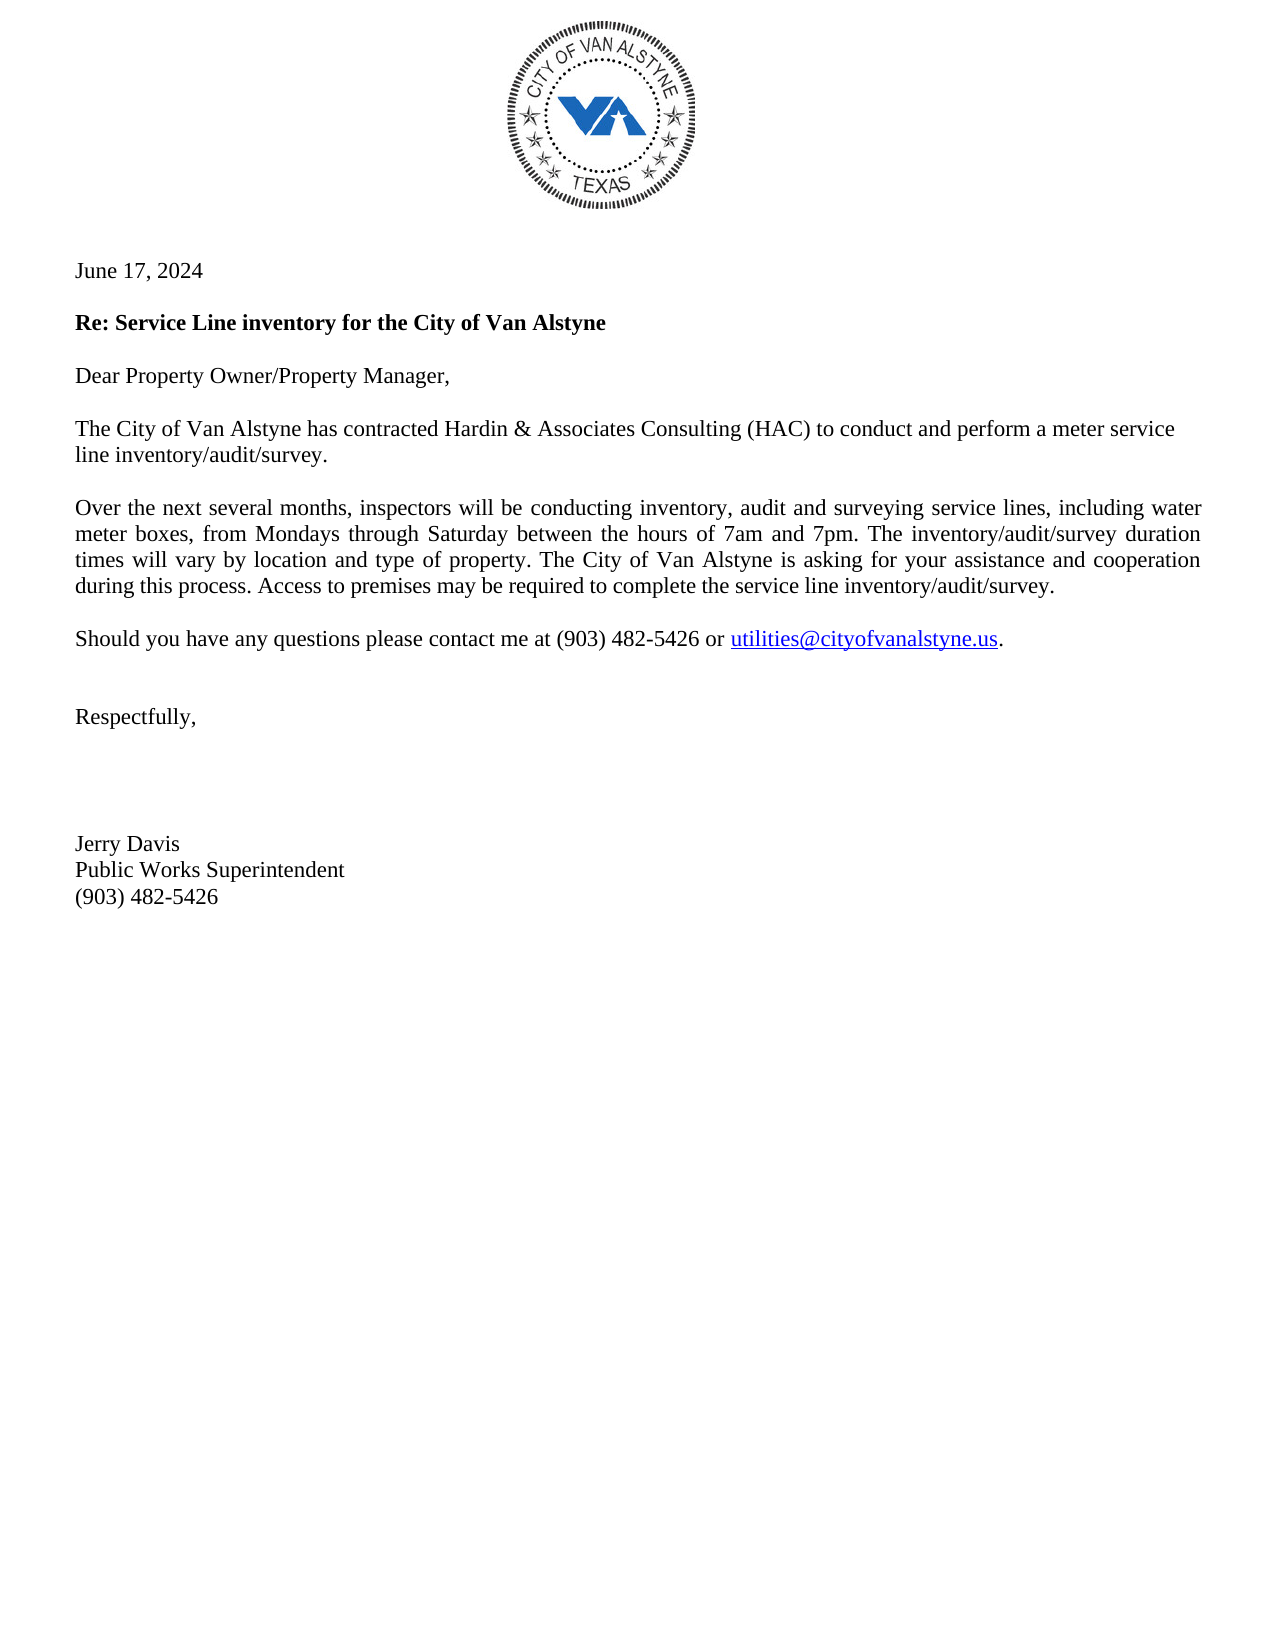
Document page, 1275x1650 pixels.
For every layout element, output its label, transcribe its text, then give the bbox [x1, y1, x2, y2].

text Re: Service Line inventory for the City of Van Alstyne [75, 310, 1202, 336]
text Respectfully, [75, 703, 1202, 729]
text June 17, 2024 [75, 257, 1202, 283]
text The City of Van Alstyne has contracted Hardin & Associates Consulting (HAC) to conduct and perform a meter service line inventory/audit/survey. [75, 416, 1202, 468]
picture [507, 21, 695, 209]
text Over the next several months, inspectors will be conducting inventory, audit and surveying service lines, including water meter boxes, from Mondays through Saturday between the hours of 7am and 7pm. The inventory/audit/survey duration times will vary by location and type of property. The City of Van Alstyne is asking for your assistance and cooperation during this process. Access to premises may be required to complete the service line inventory/audit/survey. [75, 494, 1202, 599]
text Dear Property Owner/Property Manager, [75, 363, 1202, 389]
text Jerry Davis Public Works Superintendent [75, 830, 1202, 883]
text (903) 482-5426 [75, 884, 1202, 909]
text Should you have any questions please contact me at (903) 482-5426 or utilities@cityofvanalstyne.us. [75, 625, 1187, 652]
